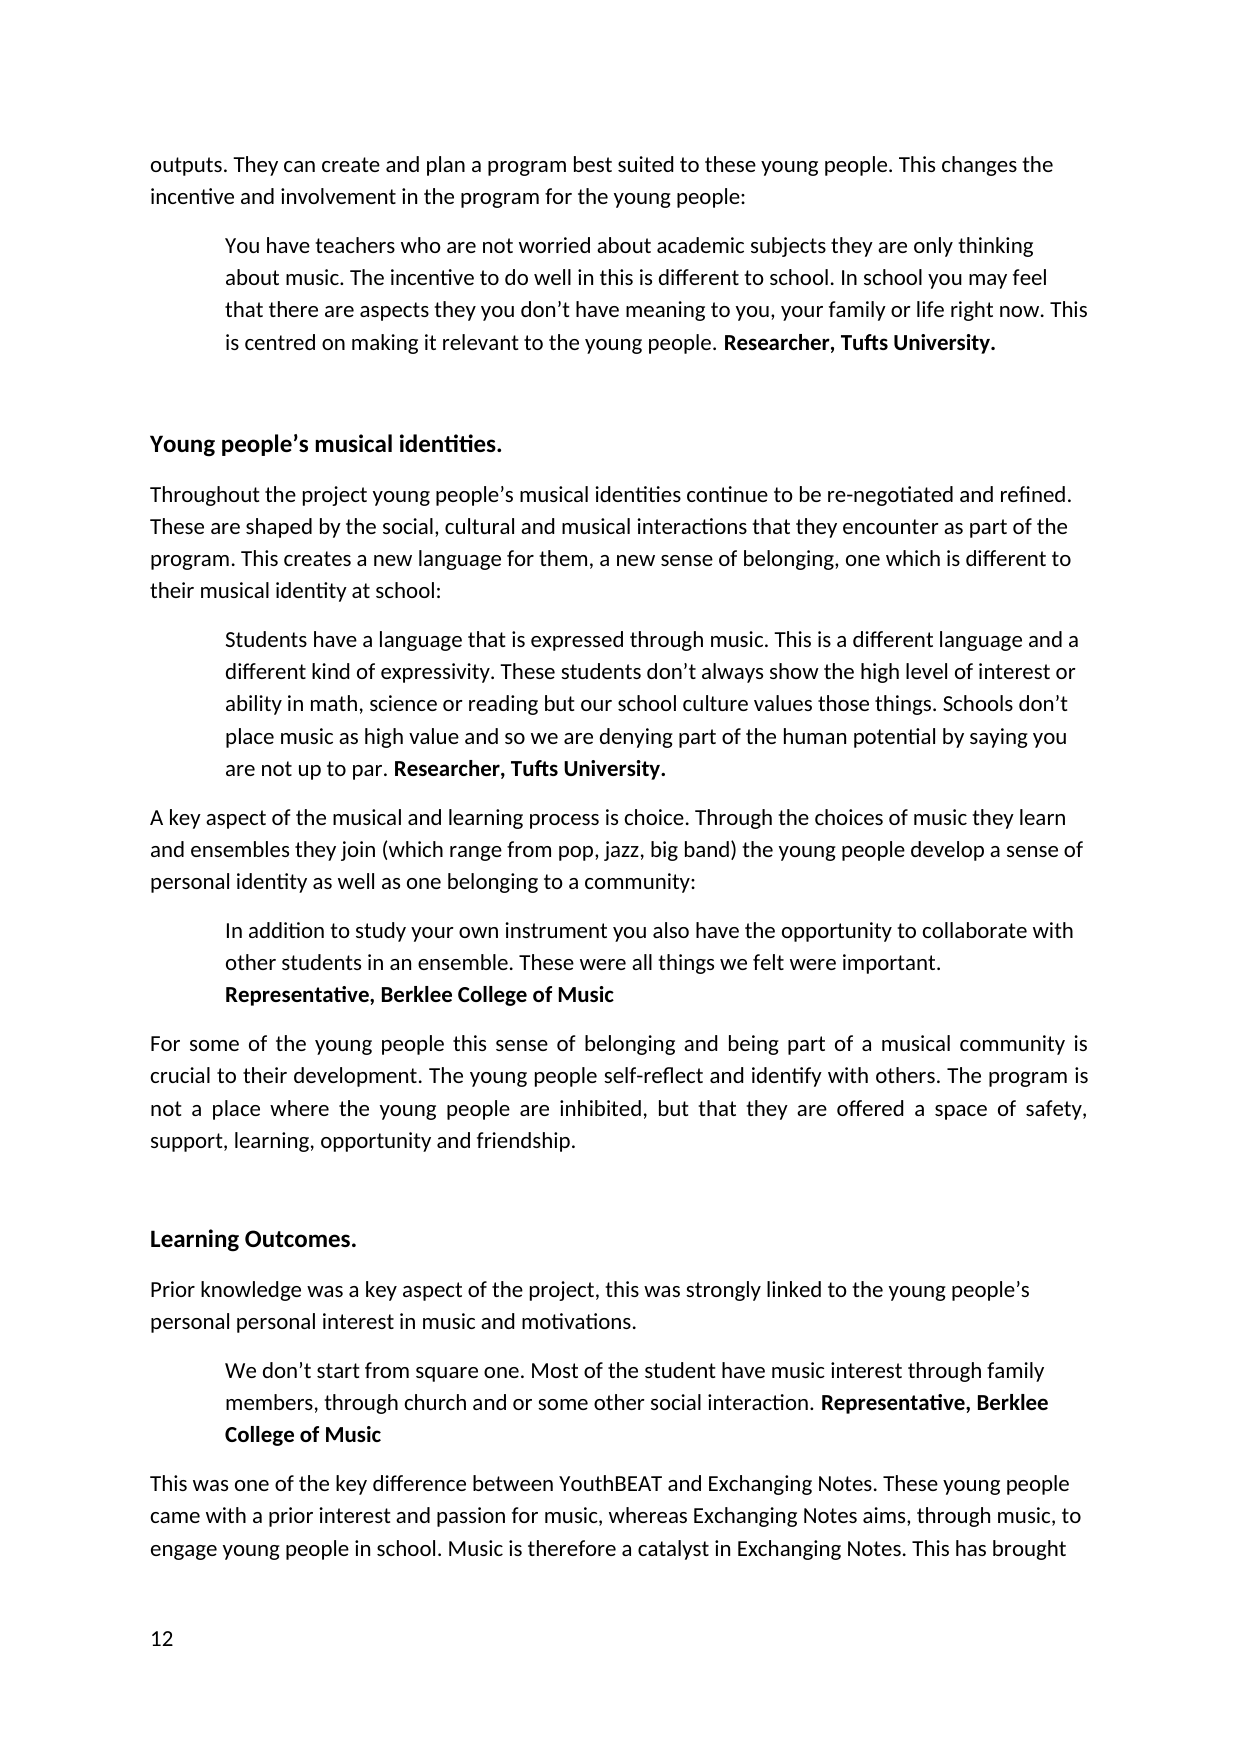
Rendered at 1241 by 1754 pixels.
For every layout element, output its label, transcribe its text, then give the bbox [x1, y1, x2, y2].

text Throughout the project young people’s musical identities continue to be re-negotiated and refined. These are shaped by the social, cultural and musical interactions that they encounter as part of the program. This creates a new language for them, a new sense of belonging, one which is different to their musical identity at school: [150, 480, 1090, 604]
text Prior knowledge was a key aspect of the project, this was strongly linked to the young people’s personal personal interest in music and motivations. [150, 1275, 1090, 1335]
text You have teachers who are not worried about academic subjects they are only thinking about music. The incentive to do well in this is different to school. In school you may feel that there are aspects they you don’t have meaning to you, your family or life right now. This is centred on making it relevant to the young people. Researcher, Tufts University. [225, 231, 1090, 356]
text Learning Outcomes. [150, 1223, 1090, 1254]
text In addition to study your own instrument you also have the opportunity to collaborate with other students in an ensemble. These were all things we felt were important. Representative, Berklee College of Music [225, 916, 1090, 1008]
text A key aspect of the musical and learning process is choice. Through the choices of music they learn and ensembles they join (which range from pop, jazz, big band) the young people develop a sense of personal identity as well as one belonging to a community: [150, 803, 1090, 895]
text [150, 150, 1090, 210]
text Students have a language that is expressed through music. This is a different language and a different kind of expressivity. These students don’t always show the high level of interest or ability in math, science or reading but our school culture values those things. Schools don’t place music as high value and so we are denying part of the human potential by saying you are not up to par. Researcher, Tufts University. [225, 625, 1090, 782]
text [150, 1469, 1090, 1562]
text For some of the young people this sense of belonging and being part of a musical community is crucial to their development. The young people self-reflect and identify with others. The program is not a place where the young people are inhibited, but that they are offered a space of safety, support, learning, opportunity and friendship. [150, 1029, 1090, 1154]
text We don’t start from square one. Most of the student have music interest through family members, through church and or some other social interaction. Representative, Berklee College of Music [225, 1356, 1090, 1449]
text Young people’s musical identities. [150, 428, 1090, 459]
